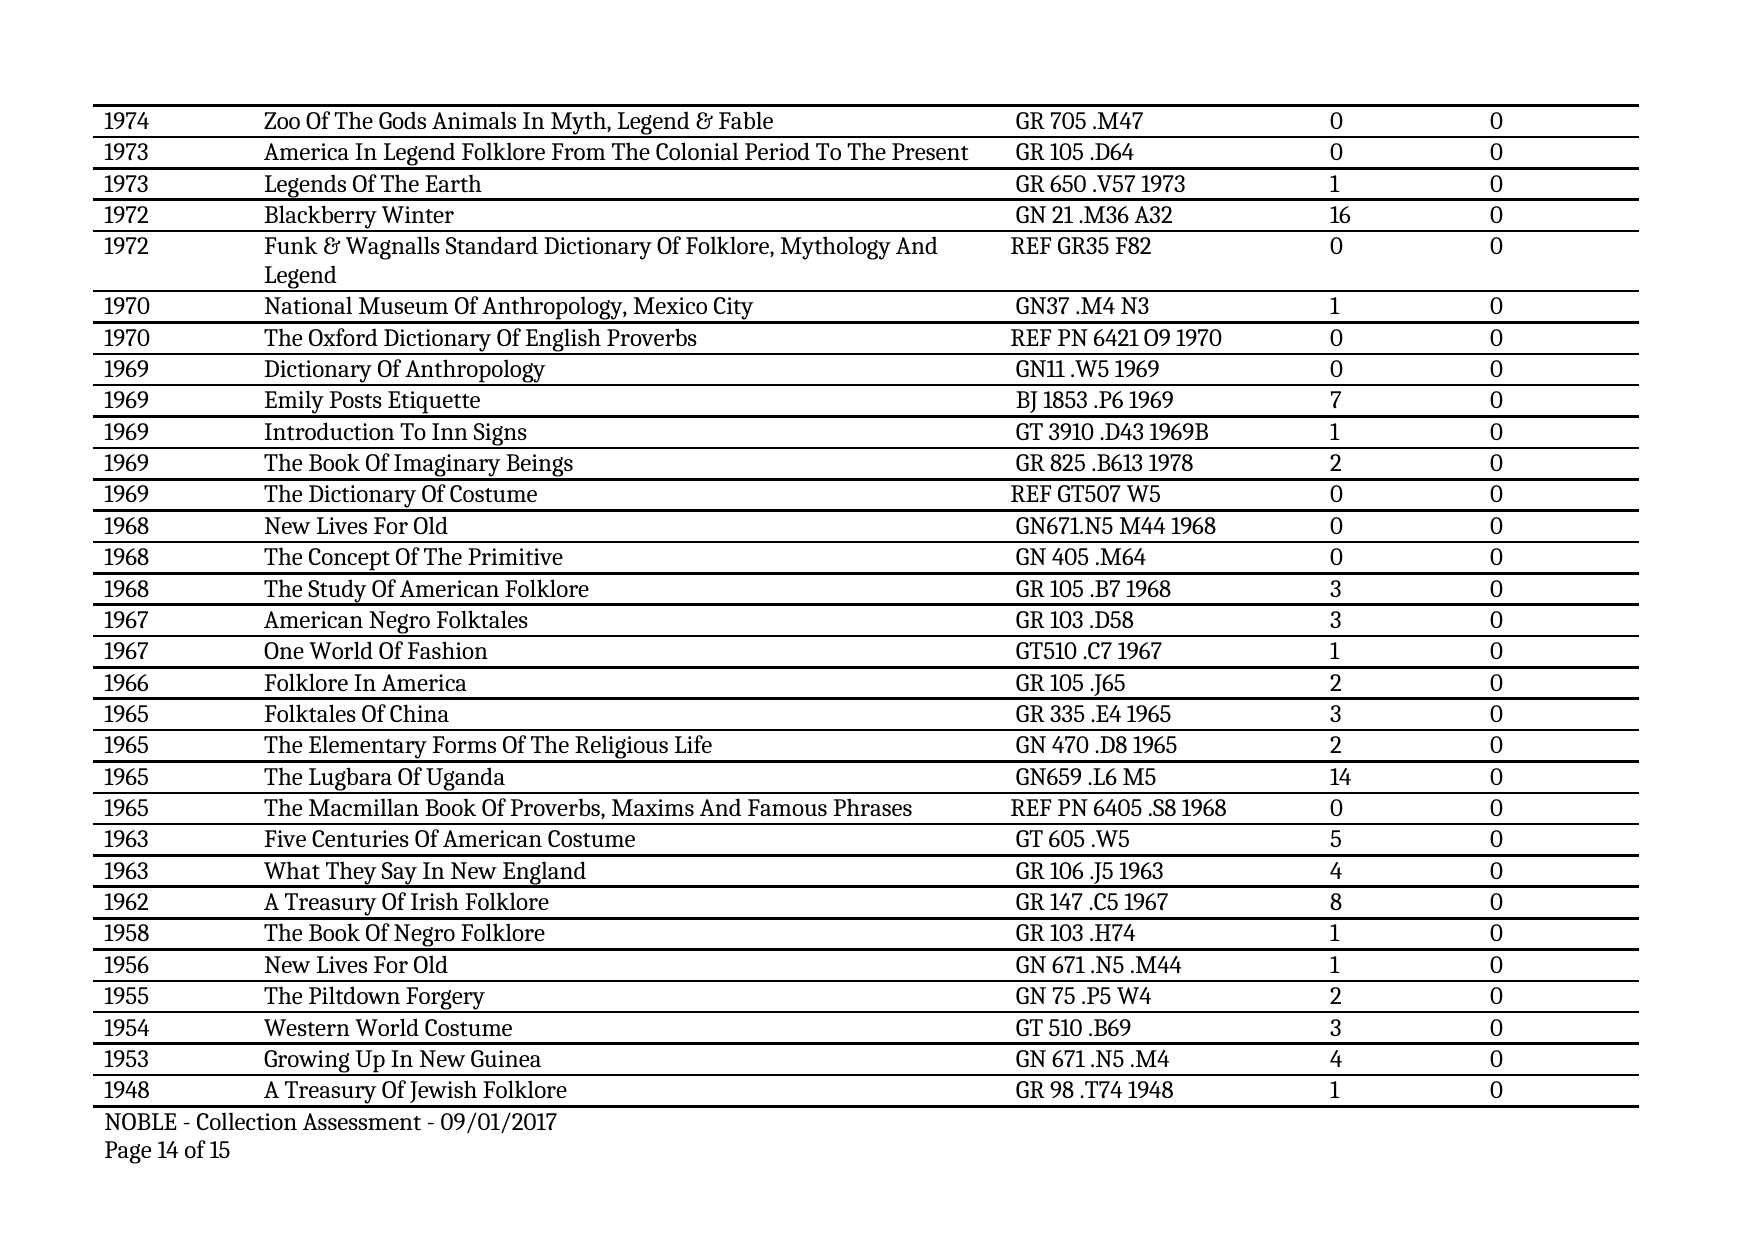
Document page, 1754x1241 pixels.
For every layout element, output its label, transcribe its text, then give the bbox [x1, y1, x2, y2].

table_cell 0 [1479, 418, 1638, 446]
table_cell 0 [1319, 355, 1478, 384]
table_cell GN 671 .N5 .M4 [999, 1045, 1319, 1073]
table_cell 1972 [93, 201, 253, 229]
table_cell 0 [1479, 982, 1638, 1011]
table_cell 1969 [93, 355, 253, 384]
table_cell 1 [1319, 637, 1478, 666]
table_cell 1 [1319, 1076, 1478, 1105]
table_cell 0 [1319, 794, 1478, 823]
table_cell REF PN 6405 .S8 1968 [999, 794, 1319, 823]
table_cell 0 [1479, 575, 1638, 603]
table_cell Funk & Wagnalls Standard Dictionary Of Folklore, Mythology And Legend [253, 232, 999, 290]
table_cell GR 106 .J5 1963 [999, 857, 1319, 885]
table_cell 1969 [93, 418, 253, 446]
table_cell GN11 .W5 1969 [999, 355, 1319, 384]
table_cell America In Legend Folklore From The Colonial Period To The Present [253, 138, 999, 167]
table_cell A Treasury Of Jewish Folklore [253, 1076, 999, 1105]
table_cell 1966 [93, 669, 253, 697]
table_cell GR 335 .E4 1965 [999, 700, 1319, 729]
table_cell Legends Of The Earth [253, 170, 999, 198]
table_cell 1953 [93, 1045, 253, 1073]
table_cell 0 [1479, 825, 1638, 854]
table_cell GT 605 .W5 [999, 825, 1319, 854]
table_cell 0 [1479, 481, 1638, 509]
table_cell GN 75 .P5 W4 [999, 982, 1319, 1011]
table_cell 5 [1319, 825, 1478, 854]
table_cell 0 [1319, 232, 1478, 290]
table_cell GR 103 .D58 [999, 606, 1319, 634]
table_cell 0 [1479, 1045, 1638, 1073]
table_cell GN 470 .D8 1965 [999, 731, 1319, 760]
table_cell The Dictionary Of Costume [253, 481, 999, 509]
table_cell 1 [1319, 292, 1478, 321]
table_cell GT510 .C7 1967 [999, 637, 1319, 666]
table_cell 1969 [93, 481, 253, 509]
table_cell 0 [1319, 543, 1478, 572]
table_cell 1967 [93, 637, 253, 666]
table_cell 1 [1319, 951, 1478, 979]
table_cell 0 [1479, 170, 1638, 198]
table_cell 3 [1319, 575, 1478, 603]
table_cell Folktales Of China [253, 700, 999, 729]
table_cell 0 [1479, 355, 1638, 384]
table_cell 1955 [93, 982, 253, 1011]
table_cell 1968 [93, 512, 253, 541]
table_cell 0 [1479, 324, 1638, 352]
table_cell GN 405 .M64 [999, 543, 1319, 572]
table_cell New Lives For Old [253, 512, 999, 541]
table_cell 7 [1319, 386, 1478, 415]
table_cell 16 [1319, 201, 1478, 229]
table_cell The Oxford Dictionary Of English Proverbs [253, 324, 999, 352]
table_cell 0 [1479, 763, 1638, 791]
table_cell 0 [1479, 292, 1638, 321]
table_cell One World Of Fashion [253, 637, 999, 666]
table_cell New Lives For Old [253, 951, 999, 979]
table_cell 0 [1479, 107, 1638, 136]
table_cell Introduction To Inn Signs [253, 418, 999, 446]
table_cell The Elementary Forms Of The Religious Life [253, 731, 999, 760]
table_cell The Macmillan Book Of Proverbs, Maxims And Famous Phrases [253, 794, 999, 823]
table_cell 1970 [93, 292, 253, 321]
table_cell 1965 [93, 794, 253, 823]
table_cell 1962 [93, 888, 253, 917]
table_cell GR 105 .B7 1968 [999, 575, 1319, 603]
table_cell Emily Posts Etiquette [253, 386, 999, 415]
table_cell BJ 1853 .P6 1969 [999, 386, 1319, 415]
table_cell GR 105 .D64 [999, 138, 1319, 167]
table_cell Zoo Of The Gods Animals In Myth, Legend & Fable [253, 107, 999, 136]
table_cell 1954 [93, 1013, 253, 1042]
table_cell The Book Of Imaginary Beings [253, 449, 999, 478]
table_cell The Book Of Negro Folklore [253, 920, 999, 948]
table_cell What They Say In New England [253, 857, 999, 885]
table_cell 1965 [93, 700, 253, 729]
table_cell 1973 [93, 170, 253, 198]
table_cell 1 [1319, 920, 1478, 948]
table_cell 4 [1319, 1045, 1478, 1073]
table_cell 2 [1319, 982, 1478, 1011]
table_cell 0 [1319, 512, 1478, 541]
table_cell 0 [1479, 794, 1638, 823]
table_cell GR 650 .V57 1973 [999, 170, 1319, 198]
table_cell 1973 [93, 138, 253, 167]
table_cell 0 [1479, 951, 1638, 979]
table_cell American Negro Folktales [253, 606, 999, 634]
table_cell 1965 [93, 731, 253, 760]
table_cell Blackberry Winter [253, 201, 999, 229]
table_cell 1972 [93, 232, 253, 290]
table_cell 1 [1319, 170, 1478, 198]
table_cell 0 [1479, 386, 1638, 415]
table_cell 1970 [93, 324, 253, 352]
table_cell 1958 [93, 920, 253, 948]
table_cell 1969 [93, 386, 253, 415]
table_cell GT 510 .B69 [999, 1013, 1319, 1042]
table_cell 1969 [93, 449, 253, 478]
table_cell GN659 .L6 M5 [999, 763, 1319, 791]
table_cell REF PN 6421 O9 1970 [999, 324, 1319, 352]
table_cell 1956 [93, 951, 253, 979]
table_cell 8 [1319, 888, 1478, 917]
table_cell Growing Up In New Guinea [253, 1045, 999, 1073]
table_cell 1965 [93, 763, 253, 791]
table_cell 3 [1319, 606, 1478, 634]
table_cell 0 [1319, 138, 1478, 167]
table_cell 0 [1479, 232, 1638, 290]
table_cell 0 [1479, 606, 1638, 634]
table_cell 0 [1479, 637, 1638, 666]
table_cell 0 [1479, 700, 1638, 729]
table_cell National Museum Of Anthropology, Mexico City [253, 292, 999, 321]
table_cell 0 [1479, 1013, 1638, 1042]
table_cell GR 103 .H74 [999, 920, 1319, 948]
table_cell The Lugbara Of Uganda [253, 763, 999, 791]
table_cell A Treasury Of Irish Folklore [253, 888, 999, 917]
table_cell Five Centuries Of American Costume [253, 825, 999, 854]
table_cell 1968 [93, 543, 253, 572]
table_cell The Piltdown Forgery [253, 982, 999, 1011]
table_cell 0 [1479, 857, 1638, 885]
table_cell Western World Costume [253, 1013, 999, 1042]
table_cell GN 671 .N5 .M44 [999, 951, 1319, 979]
table_cell 2 [1319, 731, 1478, 760]
table_cell 1963 [93, 857, 253, 885]
table_cell GR 825 .B613 1978 [999, 449, 1319, 478]
table_cell The Concept Of The Primitive [253, 543, 999, 572]
table_cell REF GR35 F82 [999, 232, 1319, 290]
table_cell GN671.N5 M44 1968 [999, 512, 1319, 541]
table_cell 0 [1319, 481, 1478, 509]
table_cell GN37 .M4 N3 [999, 292, 1319, 321]
table_cell 0 [1479, 920, 1638, 948]
table_cell The Study Of American Folklore [253, 575, 999, 603]
table_cell GR 147 .C5 1967 [999, 888, 1319, 917]
table_cell 1967 [93, 606, 253, 634]
table_cell 0 [1479, 1076, 1638, 1105]
table_cell 2 [1319, 449, 1478, 478]
table_cell 0 [1479, 731, 1638, 760]
table_cell 2 [1319, 669, 1478, 697]
table_cell 1948 [93, 1076, 253, 1105]
table_cell 4 [1319, 857, 1478, 885]
table_cell GT 3910 .D43 1969B [999, 418, 1319, 446]
table_cell Dictionary Of Anthropology [253, 355, 999, 384]
table_cell 0 [1319, 324, 1478, 352]
table_cell 0 [1479, 449, 1638, 478]
table_cell 0 [1319, 107, 1478, 136]
table_cell GN 21 .M36 A32 [999, 201, 1319, 229]
table_cell Folklore In America [253, 669, 999, 697]
table_cell GR 105 .J65 [999, 669, 1319, 697]
table_cell 1968 [93, 575, 253, 603]
table_cell 1974 [93, 107, 253, 136]
table_cell 1963 [93, 825, 253, 854]
table_cell 0 [1479, 543, 1638, 572]
table_cell 0 [1479, 888, 1638, 917]
table_cell 3 [1319, 1013, 1478, 1042]
table_cell 0 [1479, 512, 1638, 541]
table_cell 14 [1319, 763, 1478, 791]
table_cell REF GT507 W5 [999, 481, 1319, 509]
table_cell 0 [1479, 669, 1638, 697]
table_cell 1 [1319, 418, 1478, 446]
table_cell GR 98 .T74 1948 [999, 1076, 1319, 1105]
table_cell 0 [1479, 138, 1638, 167]
table_cell 0 [1479, 201, 1638, 229]
table_cell GR 705 .M47 [999, 107, 1319, 136]
table_cell 3 [1319, 700, 1478, 729]
